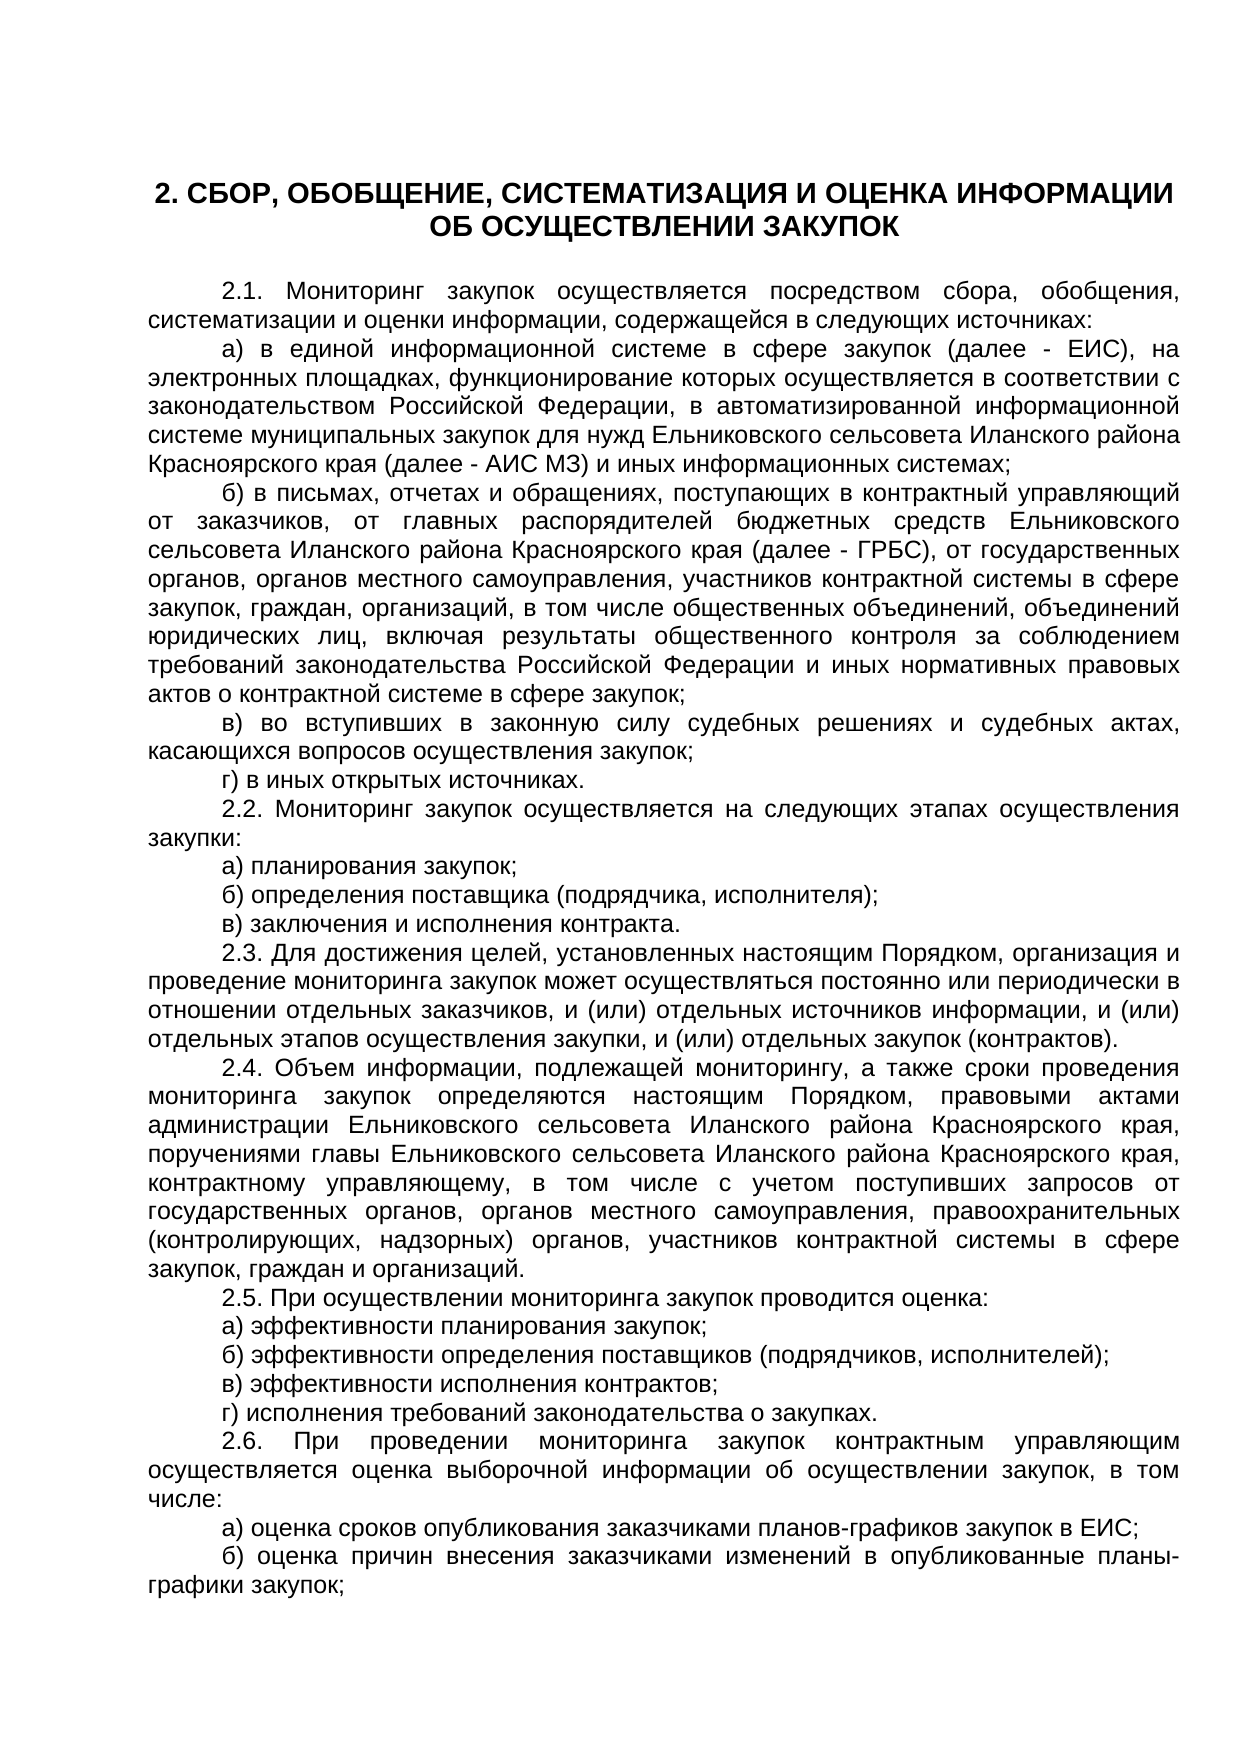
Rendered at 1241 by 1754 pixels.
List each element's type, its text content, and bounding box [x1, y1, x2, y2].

text а) планирования закупок; [148, 851, 1181, 880]
text в) во вступивших в законную силу судебных решениях и судебных актах, касающихся вопросов осуществления закупок; [148, 707, 1181, 765]
text ОБ ОСУЩЕСТВЛЕНИИ ЗАКУПОК [148, 209, 1181, 243]
text б) эффективности определения поставщиков (подрядчиков, исполнителей); [148, 1340, 1181, 1369]
text г) в иных открытых источниках. [148, 765, 1181, 794]
text 2.4. Объем информации, подлежащей мониторингу, а также сроки проведения мониторинга закупок определяются настоящим Порядком, правовыми актами администрации Ельниковского сельсовета Иланского района Красноярского края, поручениями главы Ельниковского сельсовета Иланского района Красноярского края, контрактному управляющему, в том числе с учетом поступивших запросов от государственных органов, органов местного самоуправления, правоохранительных (контролирующих, надзорных) органов, участников контрактной системы в сфере закупок, граждан и организаций. [148, 1052, 1181, 1282]
text в) эффективности исполнения контрактов; [148, 1369, 1181, 1397]
text 2.3. Для достижения целей, установленных настоящим Порядком, организация и проведение мониторинга закупок может осуществляться постоянно или периодически в отношении отдельных заказчиков, и (или) отдельных источников информации, и (или) отдельных этапов осуществления закупки, и (или) отдельных закупок (контрактов). [148, 937, 1181, 1052]
text а) в единой информационной системе в сфере закупок (далее - ЕИС), на электронных площадках, функционирование которых осуществляется в соответствии с законодательством Российской Федерации, в автоматизированной информационной системе муниципальных закупок для нужд Ельниковского сельсовета Иланского района Красноярского края (далее - АИС МЗ) и иных информационных системах; [148, 334, 1181, 477]
text г) исполнения требований законодательства о закупках. [148, 1397, 1181, 1426]
text в) заключения и исполнения контракта. [148, 909, 1181, 937]
text 2.1. Мониторинг закупок осуществляется посредством сбора, обобщения, систематизации и оценки информации, содержащейся в следующих источниках: [148, 276, 1181, 334]
text б) в письмах, отчетах и обращениях, поступающих в контрактный управляющий от заказчиков, от главных распорядителей бюджетных средств Ельниковского сельсовета Иланского района Красноярского края (далее - ГРБС), от государственных органов, органов местного самоуправления, участников контрактной системы в сфере закупок, граждан, организаций, в том числе общественных объединений, объединений юридических лиц, включая результаты общественного контроля за соблюдением требований законодательства Российской Федерации и иных нормативных правовых актов о контрактной системе в сфере закупок; [148, 477, 1181, 707]
text 2.5. При осуществлении мониторинга закупок проводится оценка: [148, 1282, 1181, 1311]
text б) оценка причин внесения заказчиками изменений в опубликованные планы-графики закупок; [148, 1541, 1181, 1599]
text 2. СБОР, ОБОБЩЕНИЕ, СИСТЕМАТИЗАЦИЯ И ОЦЕНКА ИНФОРМАЦИИ [148, 176, 1181, 209]
text 2.6. При проведении мониторинга закупок контрактным управляющим осуществляется оценка выборочной информации об осуществлении закупок, в том числе: [148, 1426, 1181, 1512]
text а) эффективности планирования закупок; [148, 1311, 1181, 1340]
text 2.2. Мониторинг закупок осуществляется на следующих этапах осуществления закупки: [148, 794, 1181, 851]
text а) оценка сроков опубликования заказчиками планов-графиков закупок в ЕИС; [148, 1512, 1181, 1541]
text б) определения поставщика (подрядчика, исполнителя); [148, 880, 1181, 909]
